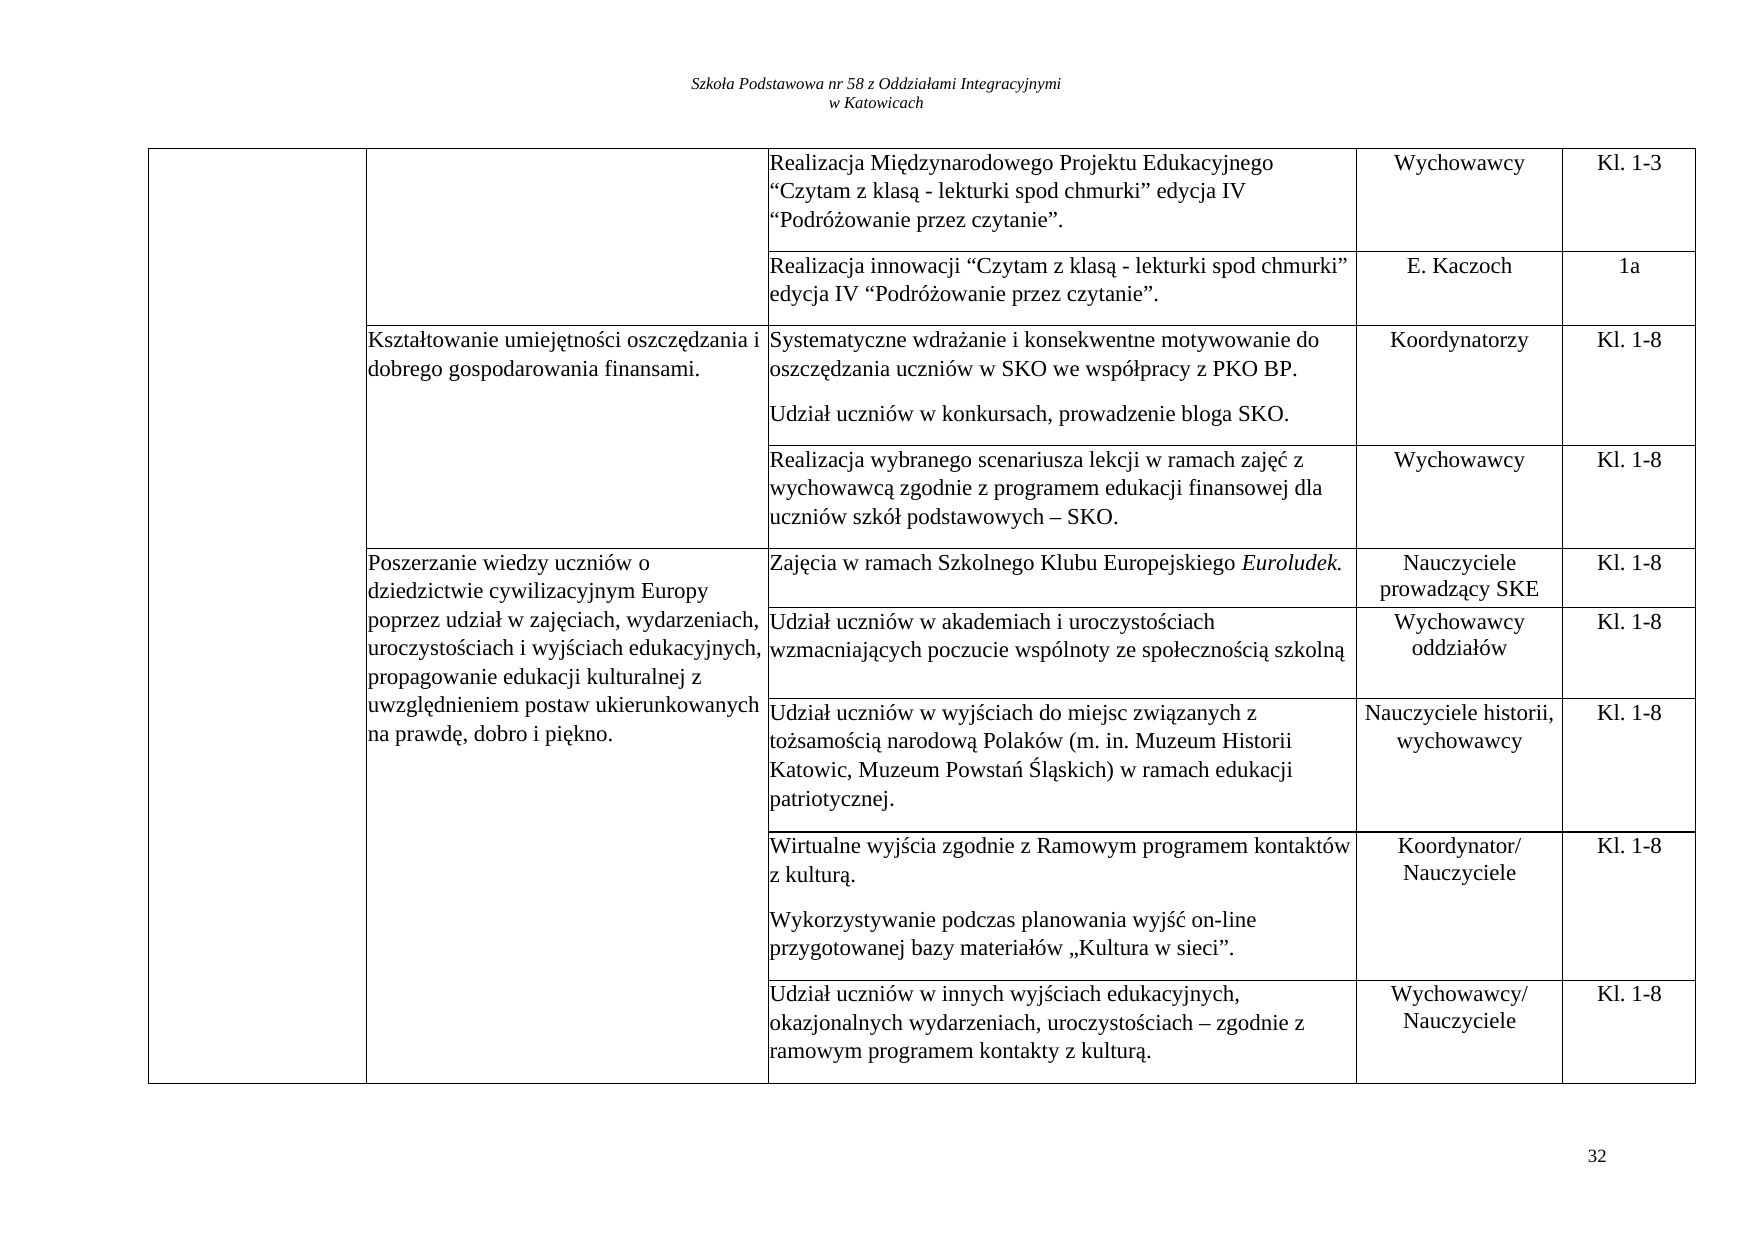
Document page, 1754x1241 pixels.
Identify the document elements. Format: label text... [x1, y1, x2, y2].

table_cell Kl. 1-3 [1563, 149, 1695, 251]
table_cell Wychowawcy/ Nauczyciele [1357, 981, 1562, 1082]
table_cell Kształtowanie umiejętności oszczędzania i dobrego gospodarowania finansami. [367, 326, 768, 548]
table_cell Wychowawcy oddziałów [1357, 608, 1562, 698]
table_cell E. Kaczoch [1357, 252, 1562, 325]
table_cell Koordynator/ Nauczyciele [1357, 833, 1562, 979]
table_cell Realizacja wybranego scenariusza lekcji w ramach zajęć z wychowawcą zgodnie z programem edukacji finansowej dla uczniów szkół podstawowych – SKO. [769, 446, 1356, 548]
table_cell Koordynatorzy [1357, 326, 1562, 445]
table_cell Kl. 1-8 [1563, 326, 1695, 445]
table_cell Udział uczniów w wyjściach do miejsc związanych z tożsamością narodową Polaków (m. in. Muzeum Historii Katowic, Muzeum Powstań Śląskich) w ramach edukacji patriotycznej. [769, 699, 1356, 831]
table_cell Systematyczne wdrażanie i konsekwentne motywowanie do oszczędzania uczniów w SKO we współpracy z PKO BP. Udział uczniów w konkursach, prowadzenie bloga SKO. [769, 326, 1356, 445]
table_cell Wychowawcy [1357, 149, 1562, 251]
table_cell Nauczyciele historii, wychowawcy [1357, 699, 1562, 831]
table_cell 1a [1563, 252, 1695, 325]
table_cell Kl. 1-8 [1563, 446, 1695, 548]
table_cell Kl. 1-8 [1563, 833, 1695, 979]
table_cell Kl. 1-8 [1563, 981, 1695, 1082]
table_cell Udział uczniów w innych wyjściach edukacyjnych, okazjonalnych wydarzeniach, uroczystościach – zgodnie z ramowym programem kontakty z kulturą. [769, 981, 1356, 1082]
table_cell Kl. 1-8 [1563, 699, 1695, 831]
table_cell Kl. 1-8 [1563, 549, 1695, 607]
table_cell Poszerzanie wiedzy uczniów o dziedzictwie cywilizacyjnym Europy poprzez udział w zajęciach, wydarzeniach, uroczystościach i wyjściach edukacyjnych, propagowanie edukacji kulturalnej z uwzględnieniem postaw ukierunkowanych na prawdę, dobro i piękno. [367, 549, 768, 1082]
table_cell Realizacja innowacji “Czytam z klasą - lekturki spod chmurki” edycja IV “Podróżowanie przez czytanie”. [769, 252, 1356, 325]
table_cell Wirtualne wyjścia zgodnie z Ramowym programem kontaktów z kulturą. Wykorzystywanie podczas planowania wyjść on-line przygotowanej bazy materiałów „Kultura w sieci”. [769, 833, 1356, 979]
table_cell Wychowawcy [1357, 446, 1562, 548]
table_cell Nauczyciele prowadzący SKE [1357, 549, 1562, 607]
table_cell Kl. 1-8 [1563, 608, 1695, 698]
table_cell Realizacja Międzynarodowego Projektu Edukacyjnego “Czytam z klasą - lekturki spod chmurki” edycja IV “Podróżowanie przez czytanie”. [769, 149, 1356, 251]
table_cell Udział uczniów w akademiach i uroczystościach wzmacniających poczucie wspólnoty ze społecznością szkolną [769, 608, 1356, 698]
table_cell Zajęcia w ramach Szkolnego Klubu Europejskiego Euroludek. [769, 549, 1356, 607]
